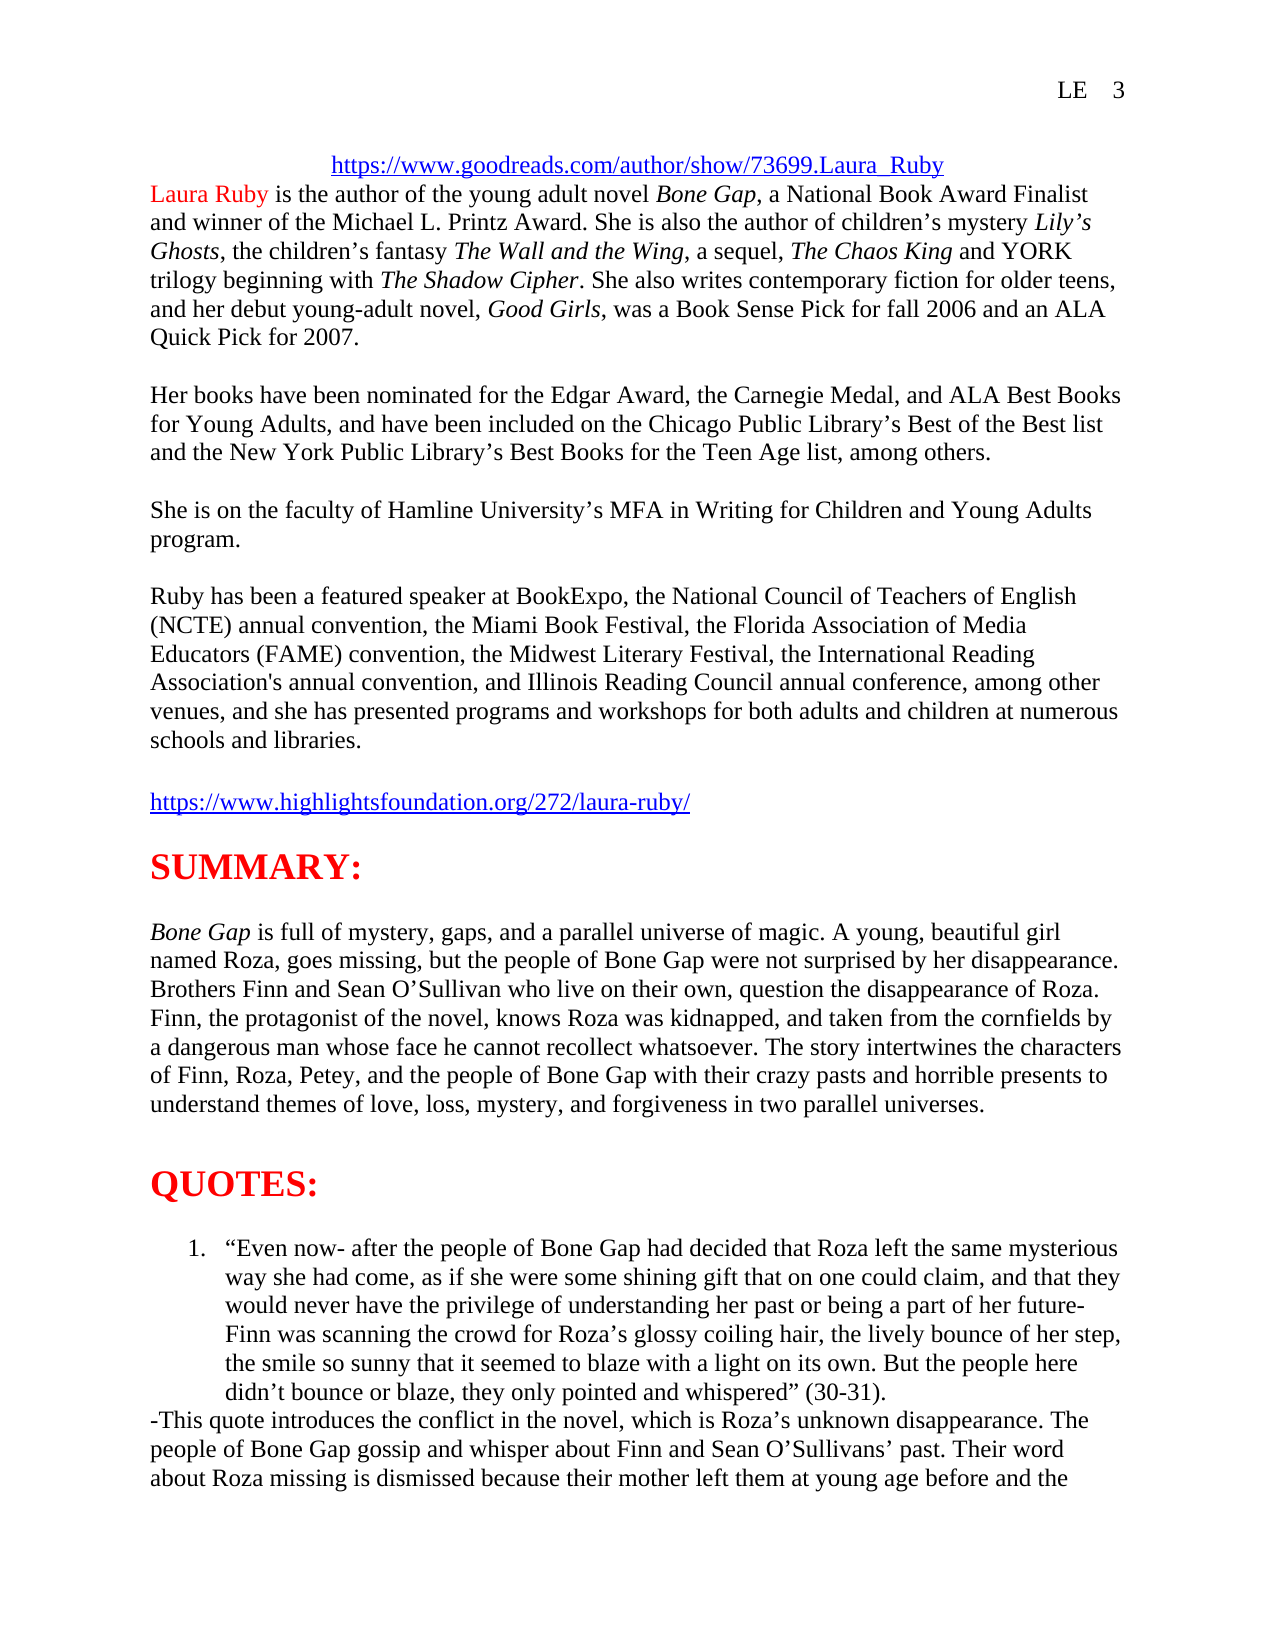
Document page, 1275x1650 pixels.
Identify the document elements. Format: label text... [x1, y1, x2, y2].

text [150, 1405, 1125, 1492]
text SUMMARY: [150, 845, 1125, 888]
text Ruby has been a featured speaker at BookExpo, the National Council of Teachers of English (NCTE) annual convention, the Miami Book Festival, the Florida Association of Media Educators (FAME) convention, the Midwest Literary Festival, the International Reading Association's annual convention, and Illinois Reading Council annual conference, among other venues, and she has presented programs and workshops for both adults and children at numerous schools and libraries. [150, 581, 1125, 754]
text Her books have been nominated for the Edgar Award, the Carnegie Medal, and ALA Best Books for Young Adults, and have been included on the Chicago Public Library’s Best of the Best list and the New York Public Library’s Best Books for the Teen Age list, among others. [150, 380, 1125, 466]
text https://www.highlightsfoundation.org/272/laura-ruby/ [150, 787, 1125, 816]
text QUOTES: [150, 1161, 1125, 1204]
text She is on the faculty of Hamline University’s MFA in Writing for Children and Young Adults program. [241, 495, 1125, 552]
text https://www.goodreads.com/author/show/73699.Laura_Ruby [150, 150, 1125, 179]
text Bone Gap is full of mystery, gaps, and a parallel universe of magic. A young, beautiful girl named Roza, goes missing, but the people of Bone Gap were not surprised by her disappearance. Brothers Finn and Sean O’Sullivan who live on their own, question the disappearance of Roza. Finn, the protagonist of the novel, knows Roza was kidnapped, and taken from the cornfields by a dangerous man whose face he cannot recollect whatsoever. The story intertwines the characters of Finn, Roza, Petey, and the people of Bone Gap with their crazy pasts and horrible presents to understand themes of love, loss, mystery, and forgiveness in two parallel universes. [150, 917, 1125, 1118]
text Laura Ruby is the author of the young adult novel Bone Gap, a National Book Award Finalist and winner of the Michael L. Printz Award. She is also the author of children’s mystery Lily’s Ghosts, the children’s fantasy The Wall and the Wing, a sequel, The Chaos King and YORK trilogy beginning with The Shadow Cipher. She also writes contemporary fiction for older teens, and her debut young-adult novel, Good Girls, was a Book Sense Pick for fall 2006 and an ALA Quick Pick for 2007. [150, 179, 1125, 351]
list “Even now- after the people of Bone Gap had decided that Roza left the same mysterious way she had come, as if she were some shining gift that on one could claim, and that they would never have the privilege of understanding her past or being a part of her future- Finn was scanning the crowd for Roza’s glossy coiling hair, the lively bounce of her step, the smile so sunny that it seemed to blaze with a light on its own. But the people here didn’t bounce or blaze, they only pointed and whispered” (30-31). [187, 1233, 1125, 1405]
